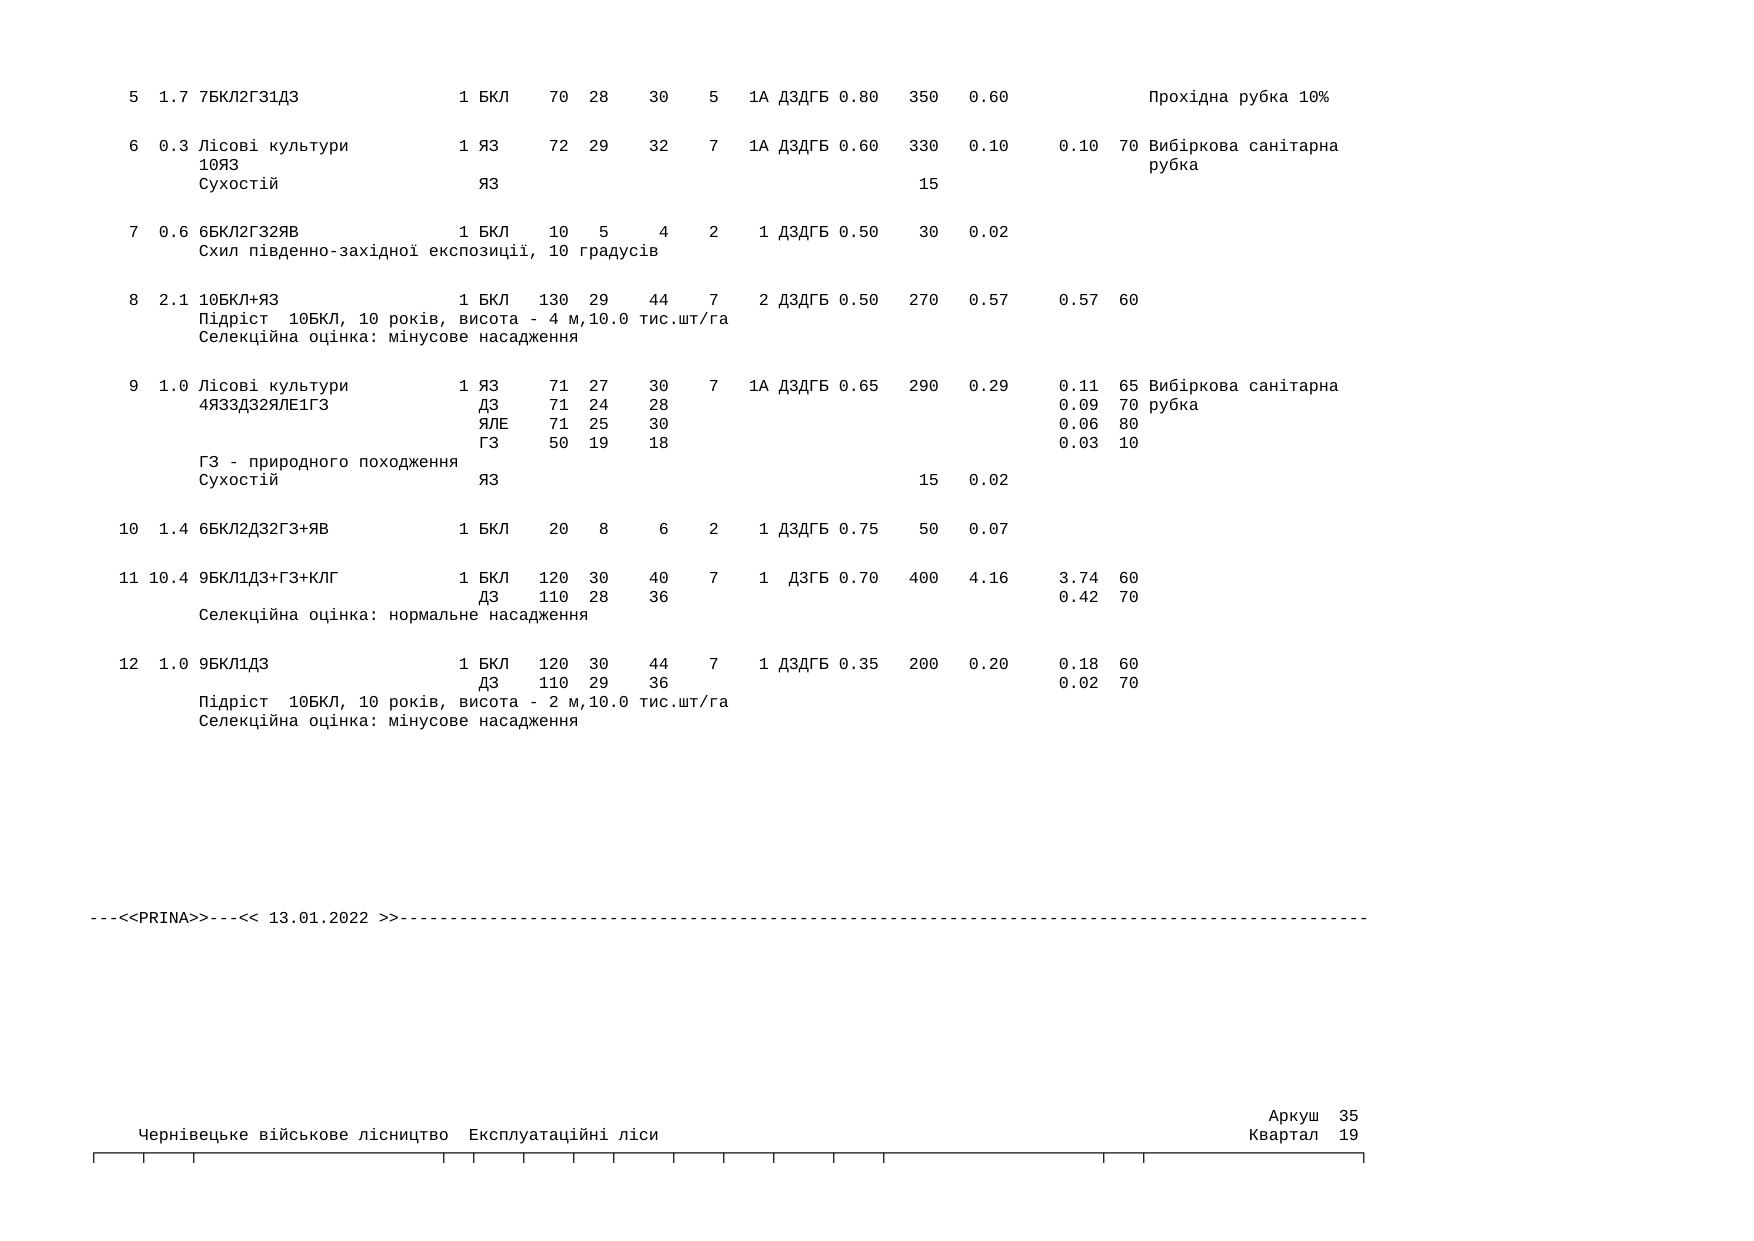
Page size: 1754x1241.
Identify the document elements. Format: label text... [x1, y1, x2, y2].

text 4ЯЗ3ДЗ2ЯЛЕ1ГЗ ДЗ 71 24 28 0.09 70 рубка [89, 397, 1665, 415]
text 7 0.6 6БКЛ2ГЗ2ЯВ 1 БКЛ 10 5 4 2 1 Д3ДГБ 0.50 30 0.02 [89, 224, 1665, 243]
text 8 2.1 10БКЛ+ЯЗ 1 БКЛ 130 29 44 7 2 Д3ДГБ 0.50 270 0.57 0.57 60 [89, 291, 1665, 310]
text Аркуш 35 [89, 1107, 1665, 1126]
text Чернiвецьке вiйськове лiсництво Експлуатаційні ліси Квартал 19 [89, 1126, 1665, 1145]
text 10ЯЗ рубка [89, 156, 1665, 175]
text 12 1.0 9БКЛ1ДЗ 1 БКЛ 120 30 44 7 1 Д3ДГБ 0.35 200 0.20 0.18 60 [89, 656, 1665, 674]
text Селекційна оцінка: мінусове насадження [89, 712, 1665, 731]
text ┌────┬────┬────────────────────────┬──┬────┬────┬───┬─────┬────┬────┬─────┬────┬─────────────────────┬───┬─────────────────────┐ [89, 1145, 1665, 1164]
text 5 1.7 7БКЛ2ГЗ1ДЗ 1 БКЛ 70 28 30 5 1А Д3ДГБ 0.80 350 0.60 Прохiдна рубка 10% [89, 89, 1665, 108]
text ДЗ 110 28 36 0.42 70 [89, 588, 1665, 607]
text Cхил південно-західної експозиції, 10 градусів [89, 243, 1665, 262]
text ДЗ 110 29 36 0.02 70 [89, 674, 1665, 693]
text Підріст 10БКЛ, 10 років, висота - 2 м,10.0 тис.шт/га [89, 693, 1665, 712]
text Селекційна оцінка: нормальне насадження [89, 607, 1665, 626]
text Підріст 10БКЛ, 10 років, висота - 4 м,10.0 тис.шт/га [89, 310, 1665, 329]
text 9 1.0 Лісові культури 1 ЯЗ 71 27 30 7 1А Д3ДГБ 0.65 290 0.29 0.11 65 Вибiркова санiтарна [89, 378, 1665, 397]
text ГЗ 50 19 18 0.03 10 [89, 434, 1665, 453]
text Сухостій ЯЗ 15 0.02 [89, 472, 1665, 491]
text 11 10.4 9БКЛ1ДЗ+ГЗ+КЛГ 1 БКЛ 120 30 40 7 1 Д3ГБ 0.70 400 4.16 3.74 60 [89, 569, 1665, 588]
text Селекційна оцінка: мінусове насадження [89, 329, 1665, 348]
text Сухостій ЯЗ 15 [89, 175, 1665, 194]
text ---<<PRINA>>---<< 13.01.2022 >>------------------------------------------------------------------------------------------------- [89, 910, 1665, 929]
text 6 0.3 Лісові культури 1 ЯЗ 72 29 32 7 1А Д3ДГБ 0.60 330 0.10 0.10 70 Вибiркова санiтарна [89, 137, 1665, 156]
text ГЗ - природного походження [89, 453, 1665, 472]
text 10 1.4 6БКЛ2ДЗ2ГЗ+ЯВ 1 БКЛ 20 8 6 2 1 Д3ДГБ 0.75 50 0.07 [89, 521, 1665, 539]
text ЯЛЕ 71 25 30 0.06 80 [89, 415, 1665, 434]
